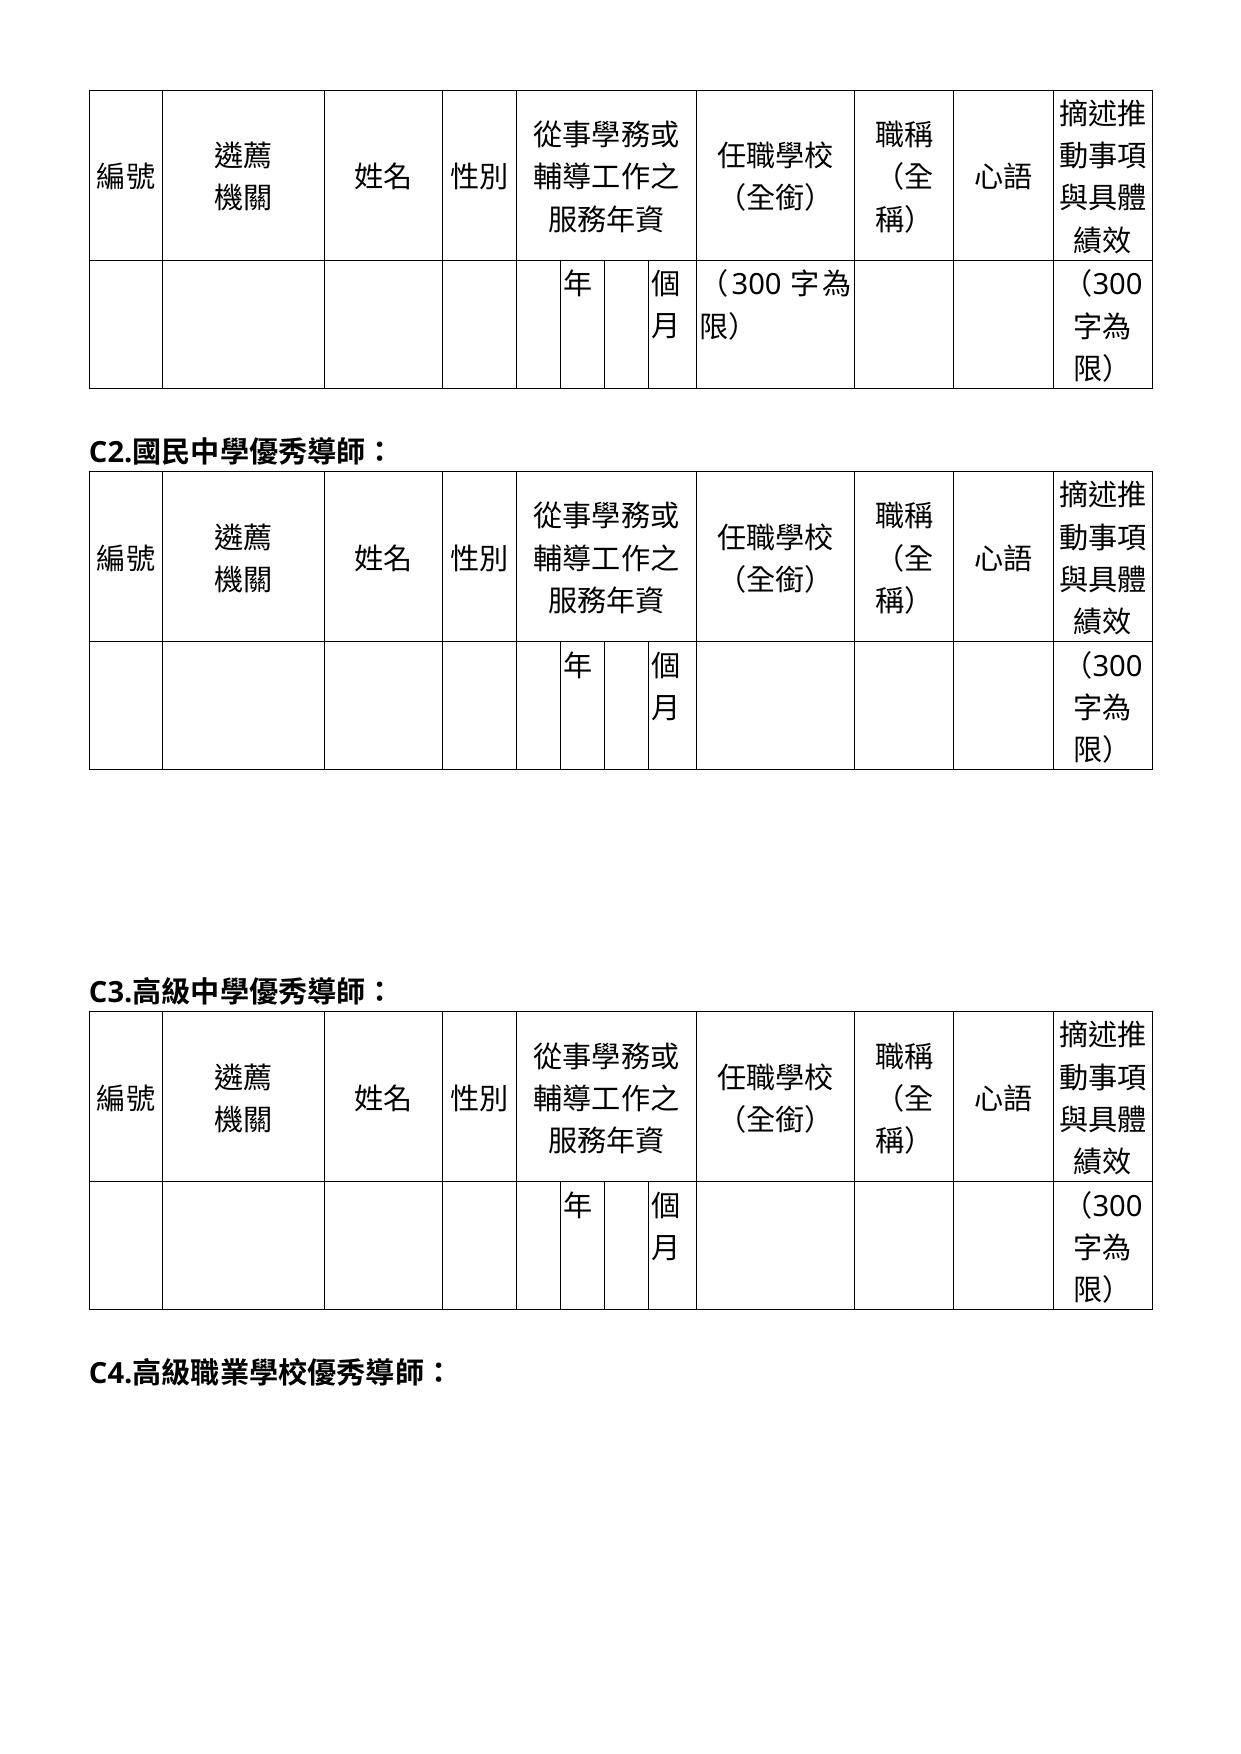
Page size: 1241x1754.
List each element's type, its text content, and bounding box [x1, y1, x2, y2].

table_cell [954, 642, 1053, 769]
table_cell （300字為限） [1054, 261, 1152, 388]
table_cell （300字為限） [697, 261, 854, 388]
table_cell [855, 642, 953, 769]
table_header 編號 [90, 91, 162, 260]
table_header 編號 [90, 1012, 162, 1181]
table_cell [325, 1182, 442, 1309]
table_cell [954, 1182, 1053, 1309]
table_header 姓名 [325, 91, 442, 260]
table_header 遴薦 機關 [163, 91, 324, 260]
table_header 從事學務或輔導工作之服務年資 [517, 472, 696, 641]
table_cell 年 [561, 261, 604, 388]
table_header 遴薦 機關 [163, 1012, 324, 1181]
table_cell [325, 261, 442, 388]
table_cell [517, 1182, 560, 1309]
table_cell [90, 261, 162, 388]
table_header 任職學校 （全銜） [697, 1012, 854, 1181]
table_cell [90, 642, 162, 769]
table_header 心語 [954, 1012, 1053, 1181]
table_cell [605, 1182, 648, 1309]
table_header 職稱 （全稱） [855, 91, 953, 260]
table_cell [517, 642, 560, 769]
table_header 姓名 [325, 1012, 442, 1181]
table_header 任職學校 （全銜） [697, 91, 854, 260]
table_header 遴薦 機關 [163, 472, 324, 641]
text C4.高級職業學校優秀導師： [89, 1350, 1152, 1392]
table_header 性別 [443, 1012, 516, 1181]
table_cell [90, 1182, 162, 1309]
table_header 性別 [443, 91, 516, 260]
table_header 心語 [954, 472, 1053, 641]
table_cell [697, 642, 854, 769]
table_cell 個月 [649, 261, 696, 388]
table_header 職稱 （全稱） [855, 472, 953, 641]
table_header 性別 [443, 472, 516, 641]
text C3.高級中學優秀導師： [89, 968, 1152, 1011]
table_header 職稱 （全稱） [855, 1012, 953, 1181]
table_header 從事學務或輔導工作之服務年資 [517, 91, 696, 260]
table_cell [605, 261, 648, 388]
table_cell （300字為限） [1054, 642, 1152, 769]
table_cell [163, 1182, 324, 1309]
table_cell 年 [561, 642, 604, 769]
table_cell 個月 [649, 1182, 696, 1309]
table_cell [443, 261, 516, 388]
table_cell 個月 [649, 642, 696, 769]
table_header 編號 [90, 472, 162, 641]
table_cell 年 [561, 1182, 604, 1309]
table_cell [855, 261, 953, 388]
table_header 姓名 [325, 472, 442, 641]
table_cell （300字為限） [1054, 1182, 1152, 1309]
table_header 摘述推動事項與具體績效 [1054, 472, 1152, 641]
table_header 摘述推動事項與具體績效 [1054, 91, 1152, 260]
table_cell [163, 261, 324, 388]
table_cell [443, 1182, 516, 1309]
table_cell [325, 642, 442, 769]
table_header 任職學校 （全銜） [697, 472, 854, 641]
table_cell [954, 261, 1053, 388]
table_header 從事學務或輔導工作之服務年資 [517, 1012, 696, 1181]
table_cell [443, 642, 516, 769]
table_cell [855, 1182, 953, 1309]
table_cell [697, 1182, 854, 1309]
table_cell [517, 261, 560, 388]
text C2.國民中學優秀導師： [89, 428, 1152, 471]
table_cell [163, 642, 324, 769]
table_cell [605, 642, 648, 769]
table_header 心語 [954, 91, 1053, 260]
table_header 摘述推動事項與具體績效 [1054, 1012, 1152, 1181]
